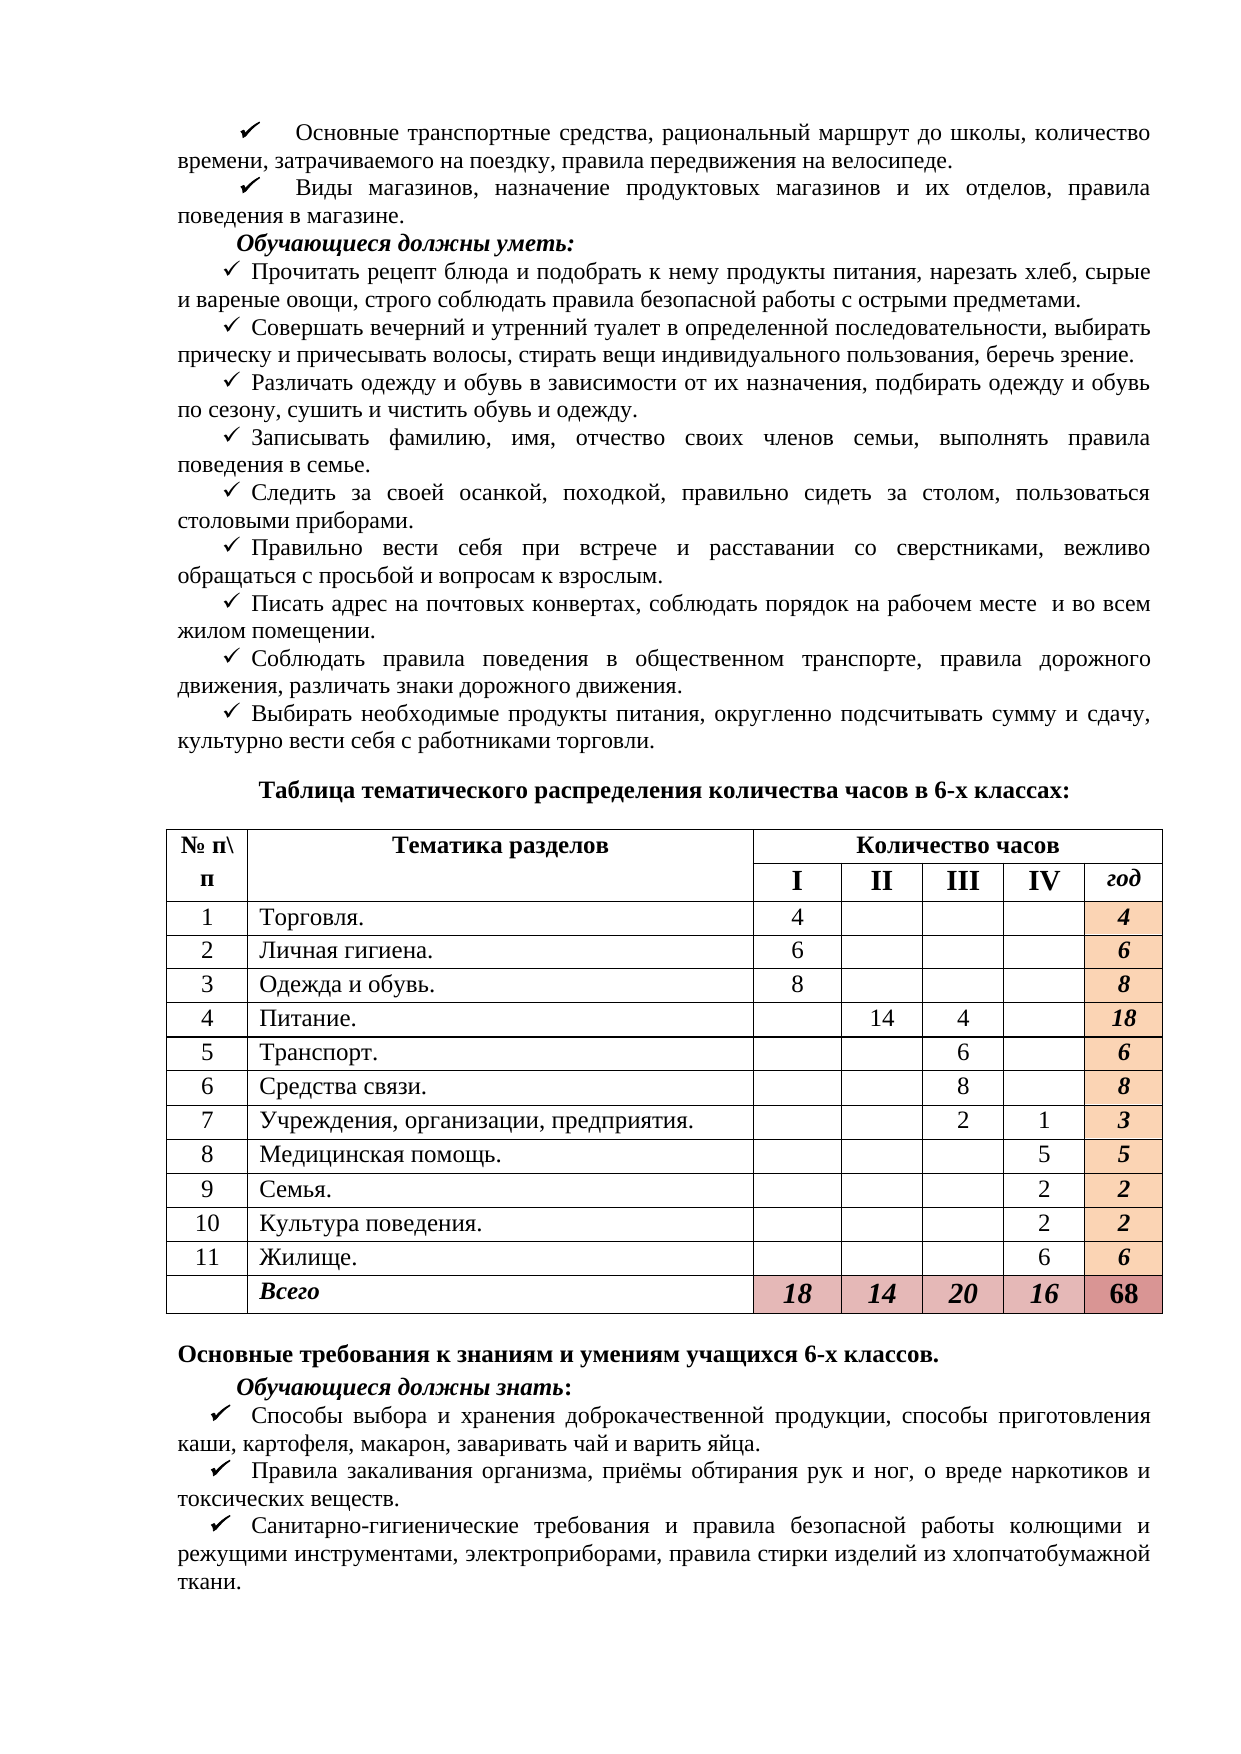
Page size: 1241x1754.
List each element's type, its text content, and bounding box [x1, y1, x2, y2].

text Обучающиеся должны знать: [177, 1372, 1152, 1401]
table_cell [1004, 936, 1084, 968]
table_cell Одежда и обувь. [248, 969, 753, 1002]
table_cell 6 [1085, 936, 1162, 968]
table_cell 7 [167, 1106, 247, 1138]
list Санитарно-гигиенические требования и правила безопасной работы колющими и режущими инструментами, электроприборами, правила стирки изделий из хлопчатобумажной ткани. [177, 1511, 1152, 1594]
table_cell [842, 936, 922, 968]
table_cell [754, 1106, 841, 1138]
table_cell 2 [1085, 1208, 1162, 1241]
table_cell 2 [1004, 1174, 1084, 1207]
table_cell Учреждения, организации, предприятия. [248, 1106, 753, 1138]
text Обучающиеся должны уметь: [177, 228, 1152, 257]
table_cell Медицинская помощь. [248, 1140, 753, 1173]
table_cell Семья. [248, 1174, 753, 1207]
list Совершать вечерний и утренний туалет в определенной последовательности, выбирать прическу и причесывать волосы, стирать вещи индивидуального пользования, беречь зрение. [177, 312, 1152, 368]
table_cell [1004, 902, 1084, 934]
table_cell 6 [167, 1071, 247, 1104]
table_cell I [754, 864, 841, 901]
table_cell [167, 1276, 247, 1313]
table_header Тематика разделов [248, 830, 753, 901]
table_cell [842, 1208, 922, 1241]
text Основные требования к знаниям и умениям учащихся 6-х классов. [177, 1339, 1152, 1368]
table_cell 8 [923, 1071, 1003, 1104]
table_cell Средства связи. [248, 1071, 753, 1104]
table_cell [754, 1140, 841, 1173]
table_cell 2 [167, 936, 247, 968]
table_cell [1004, 969, 1084, 1002]
list Выбирать необходимые продукты питания, округленно подсчитывать сумму и сдачу, культурно вести себя с работниками торговли. [177, 699, 1152, 754]
list Правила закаливания организма, приёмы обтирания рук и ног, о вреде наркотиков и токсических веществ. [177, 1456, 1152, 1511]
table_cell 14 [842, 1003, 922, 1036]
table_cell 8 [1085, 1071, 1162, 1104]
table_cell [842, 969, 922, 1002]
list Способы выбора и хранения доброкачественной продукции, способы приготовления каши, картофеля, макарон, заваривать чай и варить яйца. [177, 1401, 1152, 1456]
table_cell 8 [754, 969, 841, 1002]
table_cell II [842, 864, 922, 901]
table_cell 18 [1085, 1003, 1162, 1036]
table_cell [842, 1174, 922, 1207]
table_cell 5 [1004, 1140, 1084, 1173]
table_header № п\п [167, 830, 247, 901]
table_cell [923, 1174, 1003, 1207]
table_cell 6 [1085, 1242, 1162, 1275]
list Различать одежду и обувь в зависимости от их назначения, подбирать одежду и обувь по сезону, сушить и чистить обувь и одежду. [177, 368, 1152, 423]
table_cell [923, 1140, 1003, 1173]
table_cell Личная гигиена. [248, 936, 753, 968]
table_cell [842, 902, 922, 934]
table_cell 2 [1004, 1208, 1084, 1241]
table_cell 4 [923, 1003, 1003, 1036]
table_cell [923, 1208, 1003, 1241]
table_cell 18 [754, 1276, 841, 1313]
table_cell 20 [923, 1276, 1003, 1313]
table_cell Транспорт. [248, 1038, 753, 1070]
table_cell [754, 1038, 841, 1070]
table_cell [842, 1071, 922, 1104]
table_cell 4 [167, 1003, 247, 1036]
table_cell 2 [1085, 1174, 1162, 1207]
table_cell 11 [167, 1242, 247, 1275]
table_cell год [1085, 864, 1162, 901]
table_cell [923, 902, 1003, 934]
list Прочитать рецепт блюда и подобрать к нему продукты питания, нарезать хлеб, сырые и вареные овощи, строго соблюдать правила безопасной работы с острыми предметами. [177, 257, 1152, 312]
table_cell 1 [1004, 1106, 1084, 1138]
text Таблица тематического распределения количества часов в 6-х классах: [177, 775, 1152, 804]
table_cell 6 [923, 1038, 1003, 1070]
table_cell [754, 1174, 841, 1207]
table_cell [923, 1242, 1003, 1275]
table_cell 2 [923, 1106, 1003, 1138]
table_cell Культура поведения. [248, 1208, 753, 1241]
table_cell [754, 1208, 841, 1241]
table_cell Торговля. [248, 902, 753, 934]
table_cell 5 [167, 1038, 247, 1070]
list Записывать фамилию, имя, отчество своих членов семьи, выполнять правила поведения в семье. [177, 423, 1152, 478]
list Соблюдать правила поведения в общественном транспорте, правила дорожного движения, различать знаки дорожного движения. [177, 644, 1152, 699]
list Следить за своей осанкой, походкой, правильно сидеть за столом, пользоваться столовыми приборами. [177, 478, 1152, 533]
table_cell [1004, 1003, 1084, 1036]
table_cell 14 [842, 1276, 922, 1313]
table_cell Всего [248, 1276, 753, 1313]
list Виды магазинов, назначение продуктовых магазинов и их отделов, правила поведения в магазине. [177, 173, 1152, 228]
table_cell [1004, 1071, 1084, 1104]
table_header Количество часов [754, 830, 1162, 862]
table_cell [842, 1038, 922, 1070]
table_cell 3 [1085, 1106, 1162, 1138]
list Основные транспортные средства, рациональный маршрут до школы, количество времени, затрачиваемого на поездку, правила передвижения на велосипеде. [177, 118, 1152, 173]
table_cell 6 [1085, 1038, 1162, 1070]
table_cell [1004, 1038, 1084, 1070]
table_cell IV [1004, 864, 1084, 901]
table_cell 6 [1004, 1242, 1084, 1275]
table_cell III [923, 864, 1003, 901]
table_cell 9 [167, 1174, 247, 1207]
table_cell [923, 969, 1003, 1002]
table_cell 68 [1085, 1276, 1162, 1313]
list Правильно вести себя при встрече и расставании со сверстниками, вежливо обращаться с просьбой и вопросам к взрослым. [177, 533, 1152, 588]
table_cell 16 [1004, 1276, 1084, 1313]
table_cell Питание. [248, 1003, 753, 1036]
table_cell 10 [167, 1208, 247, 1241]
table_cell 3 [167, 969, 247, 1002]
table_cell [754, 1071, 841, 1104]
table_cell [842, 1140, 922, 1173]
table_cell 6 [754, 936, 841, 968]
table_cell 4 [754, 902, 841, 934]
table_cell 8 [167, 1140, 247, 1173]
table_cell [842, 1242, 922, 1275]
table_cell [754, 1242, 841, 1275]
table_cell 1 [167, 902, 247, 934]
table_cell [842, 1106, 922, 1138]
table_cell Жилище. [248, 1242, 753, 1275]
table_cell 8 [1085, 969, 1162, 1002]
table_cell 4 [1085, 902, 1162, 934]
table_cell [754, 1003, 841, 1036]
list Писать адрес на почтовых конвертах, соблюдать порядок на рабочем месте и во всем жилом помещении. [177, 588, 1152, 644]
table_cell 5 [1085, 1140, 1162, 1173]
table_cell [923, 936, 1003, 968]
